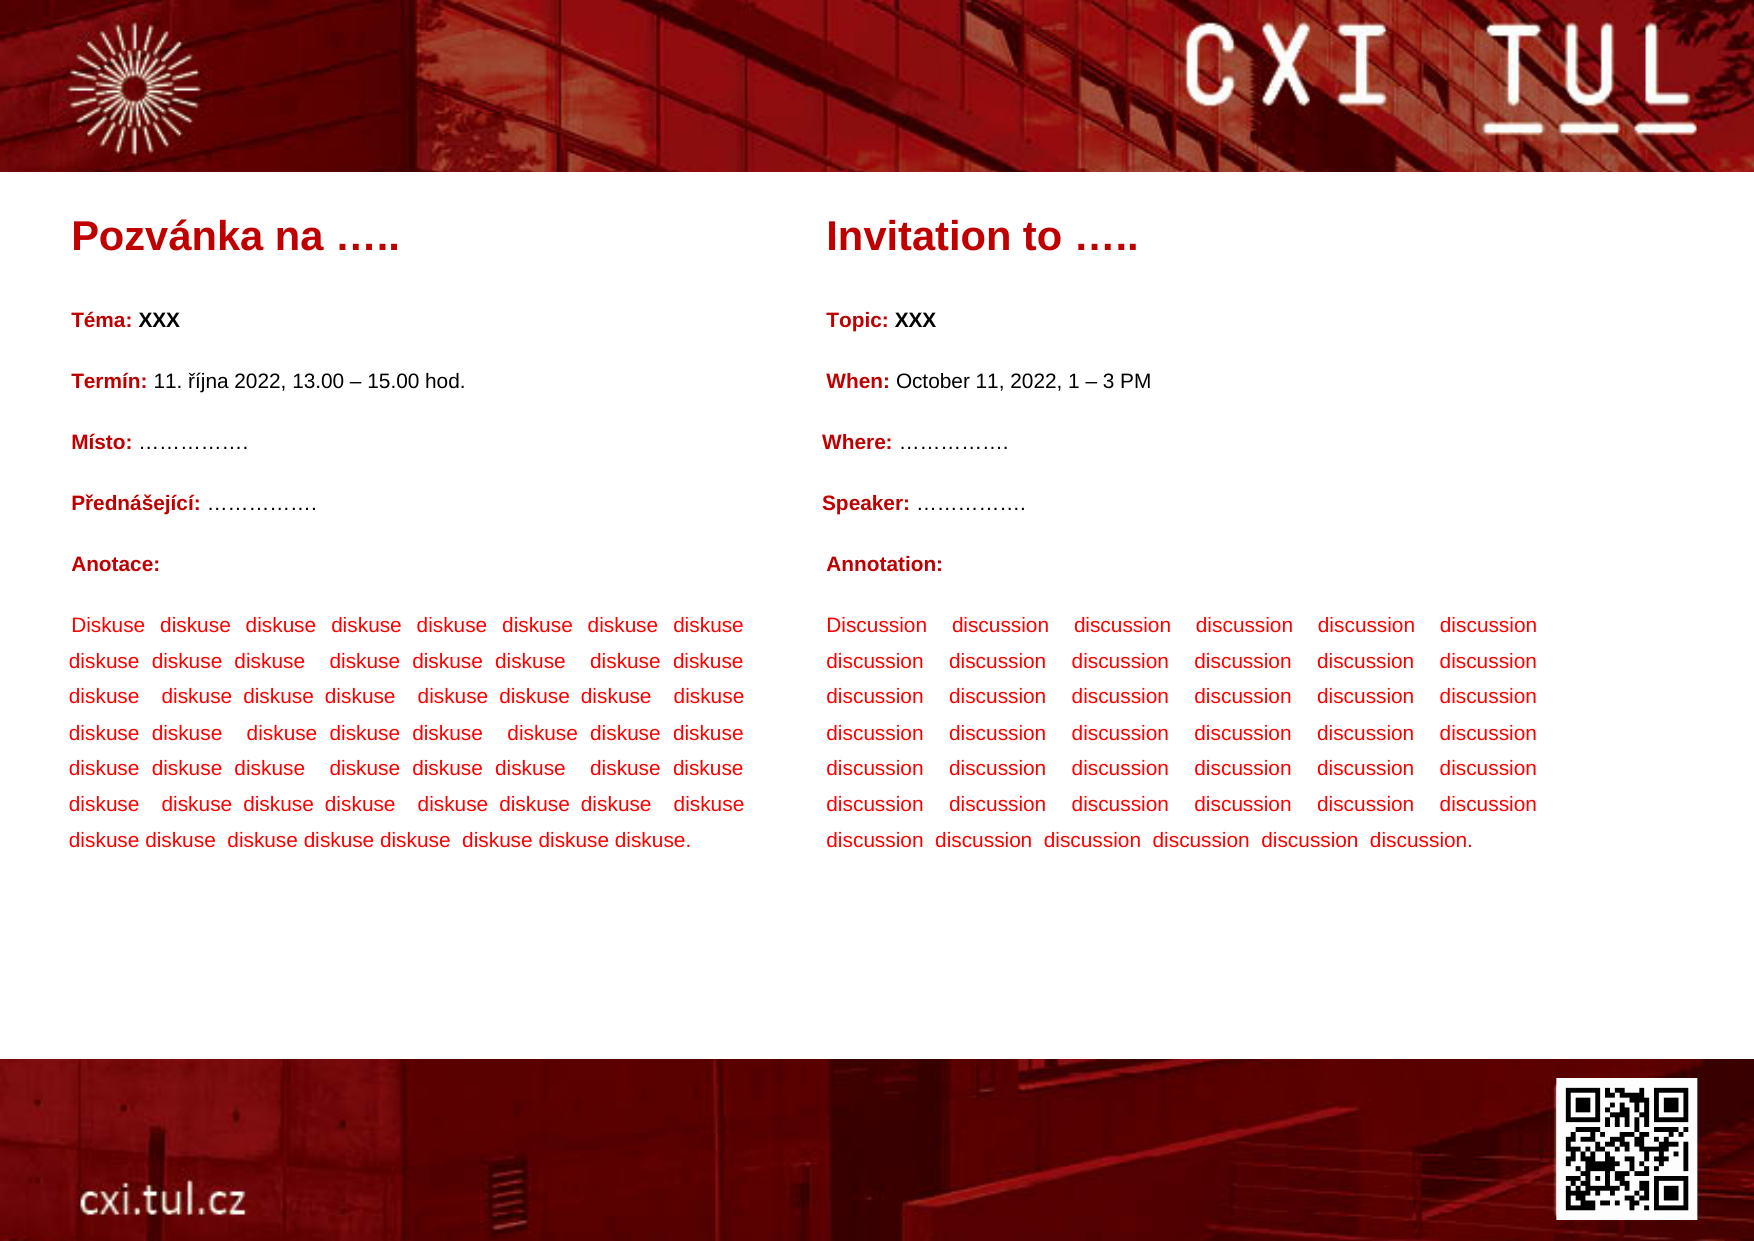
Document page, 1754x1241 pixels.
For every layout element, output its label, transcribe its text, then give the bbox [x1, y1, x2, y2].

table_header Invitation to ….. Topic: XXX When: October 11, 2022, 1 – 3 PM Where: ……………. Speaker: ……………. Annotation: Discussion discussion discussion discussion discussion discussion discussion discussion discussion discussion discussion discussion discussion discussion discussion discussion discussion discussion discussion discussion discussion discussion discussion discussion discussion discussion discussion discussion discussion discussion discussion discussion discussion discussion discussion discussion discussion discussion discussion discussion discussion discussion. [785, 211, 1549, 940]
picture [0, 0, 1754, 172]
table_header Pozvánka na ….. Téma: XXX Termín: 11. října 2022, 13.00 – 15.00 hod. Místo: ……………. Přednášející: ……………. Anotace: Diskuse diskuse diskuse diskuse diskuse diskuse diskuse diskuse diskuse diskuse diskuse diskuse diskuse diskuse diskuse diskuse diskuse diskuse diskuse diskuse diskuse diskuse diskuse diskuse diskuse diskuse diskuse diskuse diskuse diskuse diskuse diskuse diskuse diskuse diskuse diskuse diskuse diskuse diskuse diskuse diskuse diskuse diskuse diskuse diskuse diskuse diskuse diskuse diskuse diskuse diskuse diskuse diskuse diskuse diskuse diskuse. [58, 211, 785, 940]
picture [0, 1059, 1754, 1241]
